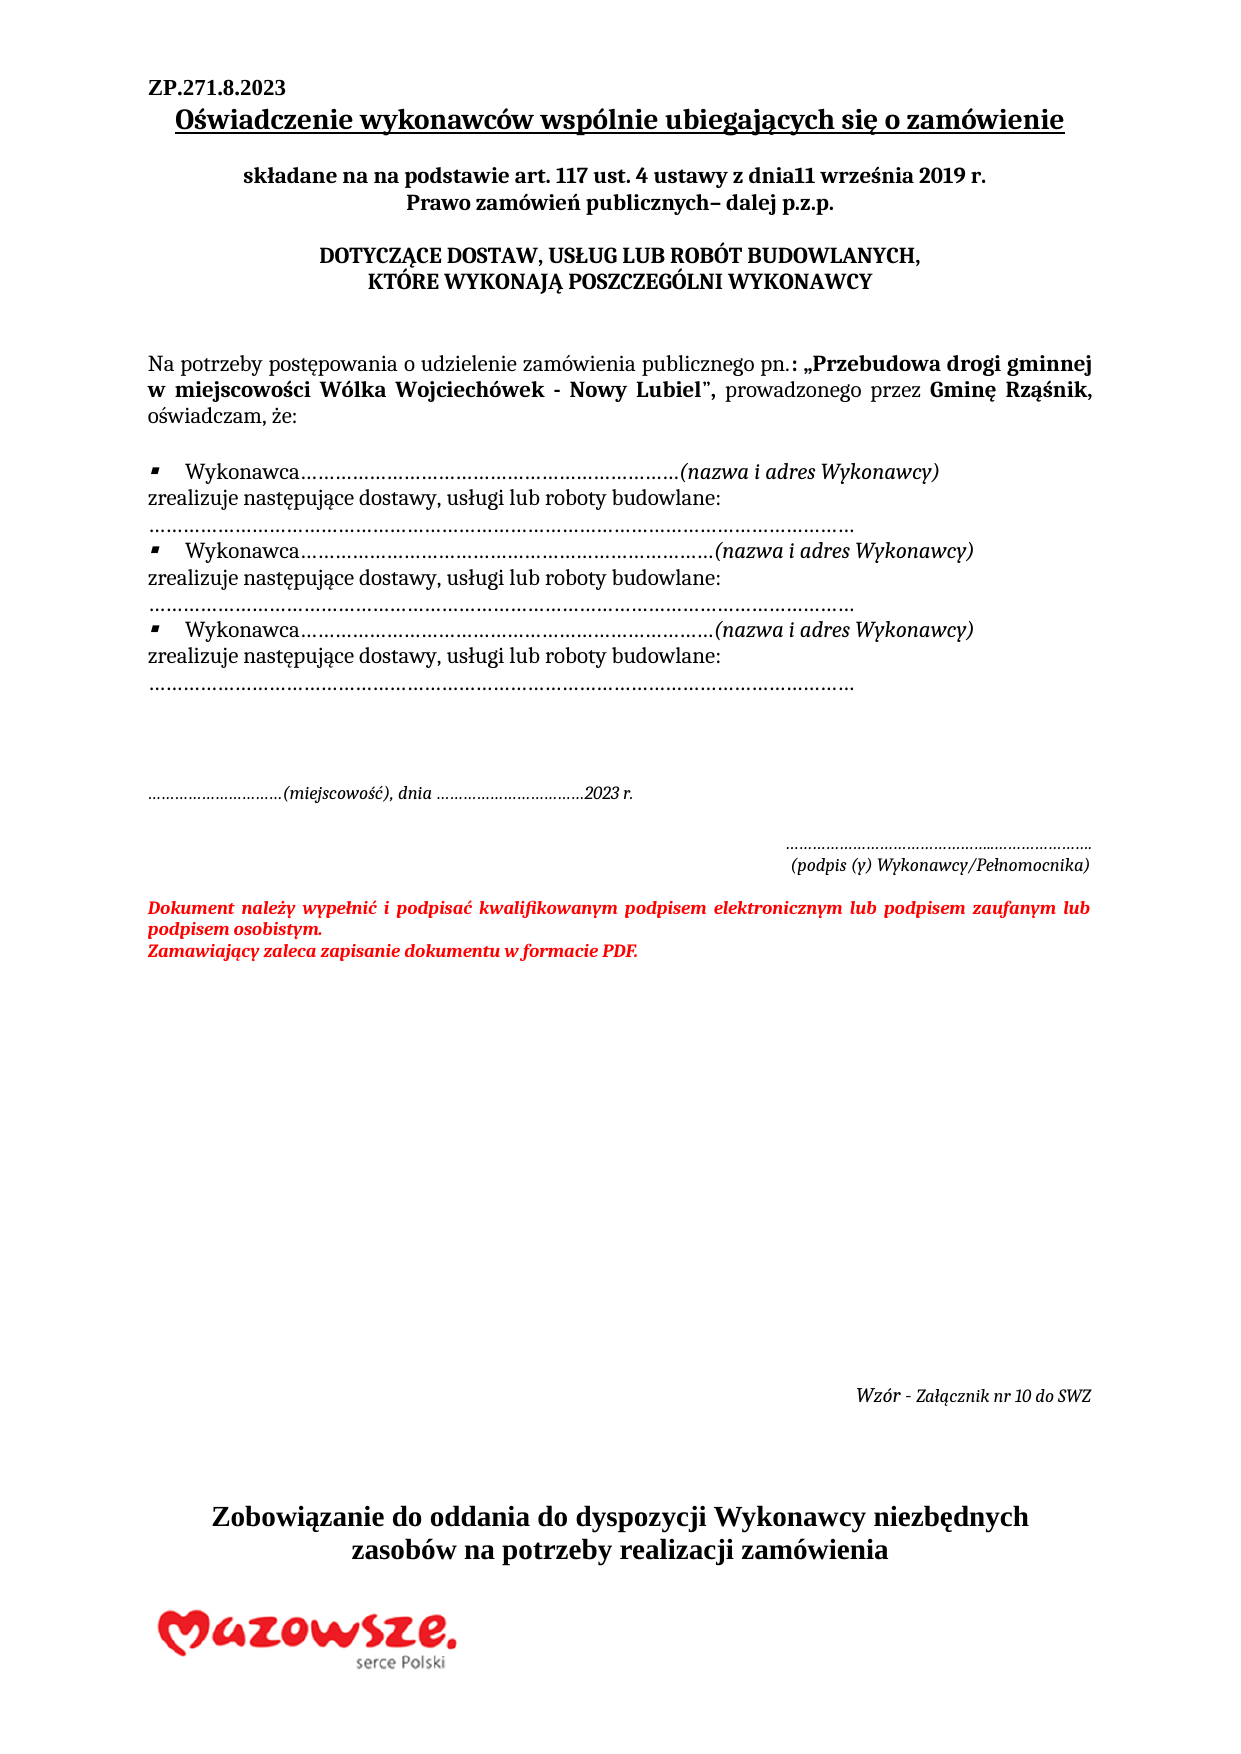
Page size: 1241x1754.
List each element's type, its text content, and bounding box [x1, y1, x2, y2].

picture [147, 1601, 476, 1681]
text zrealizuje następujące dostawy, usługi lub roboty budowlane: [148, 485, 1093, 512]
text Na potrzeby postępowania o udzielenie zamówienia publicznego pn.: „Przebudowa drogi gminnej w miejscowości Wólka Wojciechówek - Nowy Lubiel”, prowadzonego przez Gminę Rząśnik, oświadczam, że: [148, 351, 1093, 430]
text zrealizuje następujące dostawy, usługi lub roboty budowlane: [148, 643, 1093, 670]
text Zamawiający zaleca zapisanie dokumentu w formacie PDF. [148, 940, 1093, 962]
text …………………………………………………………………………………………………………… [148, 591, 1093, 617]
text DOTYCZĄCE DOSTAW, USŁUG LUB ROBÓT BUDOWLANYCH, [148, 242, 1093, 269]
text Prawo zamówień publicznych– dalej p.z.p. [148, 190, 1093, 216]
text zasobów na potrzeby realizacji zamówienia [148, 1532, 1093, 1566]
list Wykonawca…………………………………………………………(nazwa i adres Wykonawcy) [148, 459, 1093, 485]
text …………………………(miejscowość), dnia ……………………………2023 r. [148, 782, 1093, 804]
text składane na na podstawie art. 117 ust. 4 ustawy z dnia11 września 2019 r. [148, 163, 1093, 190]
text Wzór - Załącznik nr 10 do SWZ [148, 1384, 1093, 1408]
text Dokument należy wypełnić i podpisać kwalifikowanym podpisem elektronicznym lub podpisem zaufanym lub podpisem osobistym. [148, 897, 1093, 940]
text KTÓRE WYKONAJĄ POSZCZEGÓLNI WYKONAWCY [148, 269, 1093, 295]
text Zobowiązanie do oddania do dyspozycji Wykonawcy niezbędnych [148, 1499, 1093, 1532]
text Oświadczenie wykonawców wspólnie ubiegających się o zamówienie [148, 103, 1093, 137]
text zrealizuje następujące dostawy, usługi lub roboty budowlane: [148, 564, 1093, 591]
text (podpis (y) Wykonawcy/Pełnomocnika) [148, 854, 1093, 876]
list Wykonawca………………………………………………………………(nazwa i adres Wykonawcy) [148, 538, 1093, 564]
text …………………………………………………………………………………………………………… [148, 512, 1093, 538]
list Wykonawca………………………………………………………………(nazwa i adres Wykonawcy) [148, 617, 1093, 643]
text ………………………………………..…………………. [148, 833, 1093, 854]
text …………………………………………………………………………………………………………… [148, 670, 1093, 696]
